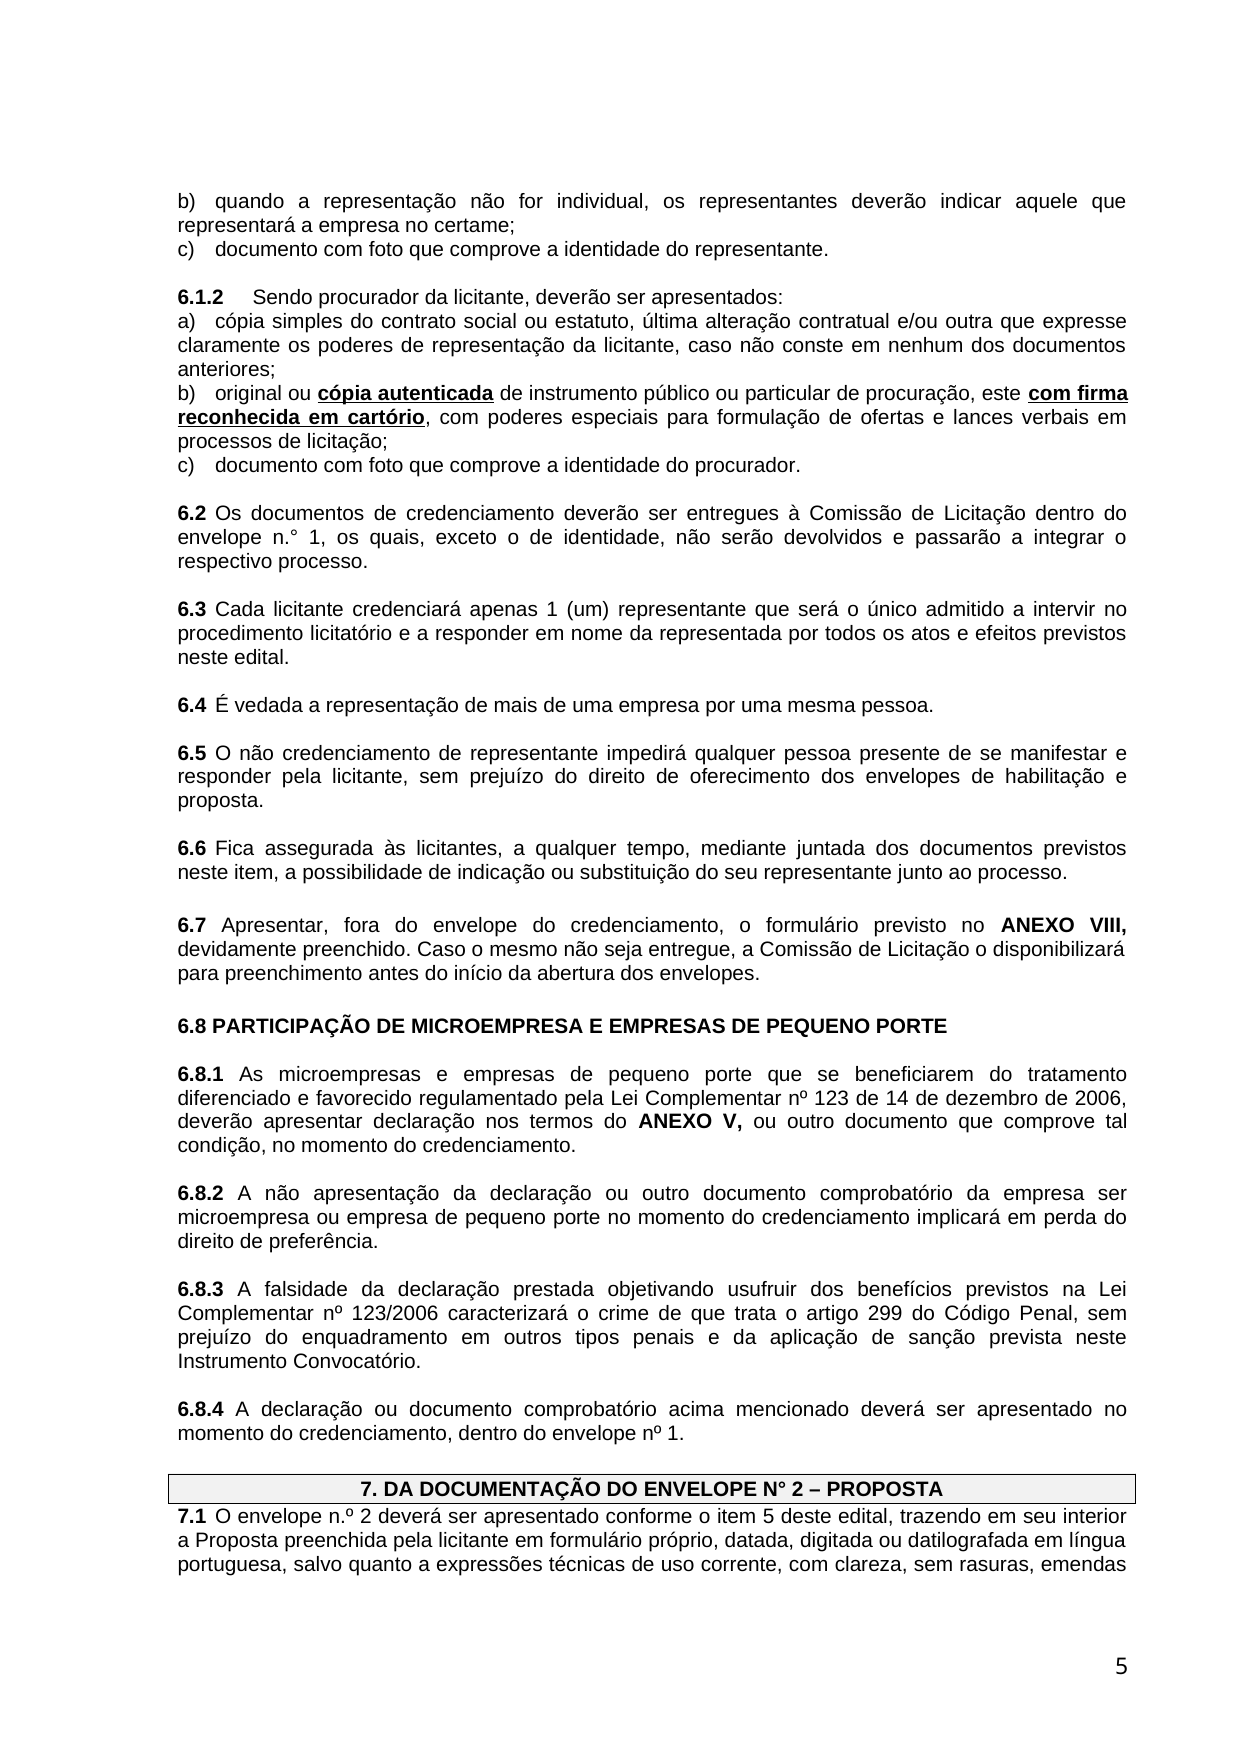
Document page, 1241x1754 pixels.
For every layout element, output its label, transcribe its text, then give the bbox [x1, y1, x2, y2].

list Cada licitante credenciará apenas 1 (um) representante que será o único admitido a intervir no procedimento licitatório e a responder em nome da representada por todos os atos e efeitos previstos neste edital. [177, 597, 1128, 668]
text 6.8.3 A falsidade da declaração prestada objetivando usufruir dos benefícios previstos na Lei Complementar nº 123/2006 caracterizará o crime de que trata o artigo 299 do Código Penal, sem prejuízo do enquadramento em outros tipos penais e da aplicação de sanção prevista neste Instrumento Convocatório. [177, 1277, 1128, 1373]
list O não credenciamento de representante impedirá qualquer pessoa presente de se manifestar e responder pela licitante, sem prejuízo do direito de oferecimento dos envelopes de habilitação e proposta. [177, 740, 1128, 812]
text 6.8 PARTICIPAÇÃO DE MICROEMPRESA E EMPRESAS DE PEQUENO PORTE [177, 1013, 1128, 1037]
list É vedada a representação de mais de uma empresa por uma mesma pessoa. [177, 692, 1128, 716]
subtitle 7. DA DOCUMENTAÇÃO DO ENVELOPE N° 2 – PROPOSTA [169, 1475, 1135, 1503]
text 6.7 Apresentar, fora do envelope do credenciamento, o formulário previsto no ANEXO VIII, devidamente preenchido. Caso o mesmo não seja entregue, a Comissão de Licitação o disponibilizará para preenchimento antes do início da abertura dos envelopes. [177, 913, 1127, 985]
list Sendo procurador da licitante, deverão ser apresentados: [177, 285, 1128, 309]
list Fica assegurada às licitantes, a qualquer tempo, mediante juntada dos documentos previstos neste item, a possibilidade de indicação ou substituição do seu representante junto ao processo. [177, 836, 1128, 884]
list documento com foto que comprove a identidade do representante. [177, 237, 1128, 261]
list original ou cópia autenticada de instrumento público ou particular de procuração, este com firma reconhecida em cartório, com poderes especiais para formulação de ofertas e lances verbais em processos de licitação; [177, 381, 1128, 453]
list documento com foto que comprove a identidade do procurador. [177, 453, 1128, 477]
text 6.8.4 A declaração ou documento comprobatório acima mencionado deverá ser apresentado no momento do credenciamento, dentro do envelope nº 1. [177, 1397, 1128, 1445]
list Os documentos de credenciamento deverão ser entregues à Comissão de Licitação dentro do envelope n.° 1, os quais, exceto o de identidade, não serão devolvidos e passarão a integrar o respectivo processo. [177, 501, 1128, 573]
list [177, 1504, 1128, 1576]
text 6.8.1 As microempresas e empresas de pequeno porte que se beneficiarem do tratamento diferenciado e favorecido regulamentado pela Lei Complementar nº 123 de 14 de dezembro de 2006, deverão apresentar declaração nos termos do ANEXO V, ou outro documento que comprove tal condição, no momento do credenciamento. [177, 1061, 1128, 1157]
list quando a representação não for individual, os representantes deverão indicar aquele que representará a empresa no certame; [177, 189, 1128, 237]
text 6.8.2 A não apresentação da declaração ou outro documento comprobatório da empresa ser microempresa ou empresa de pequeno porte no momento do credenciamento implicará em perda do direito de preferência. [177, 1181, 1128, 1253]
